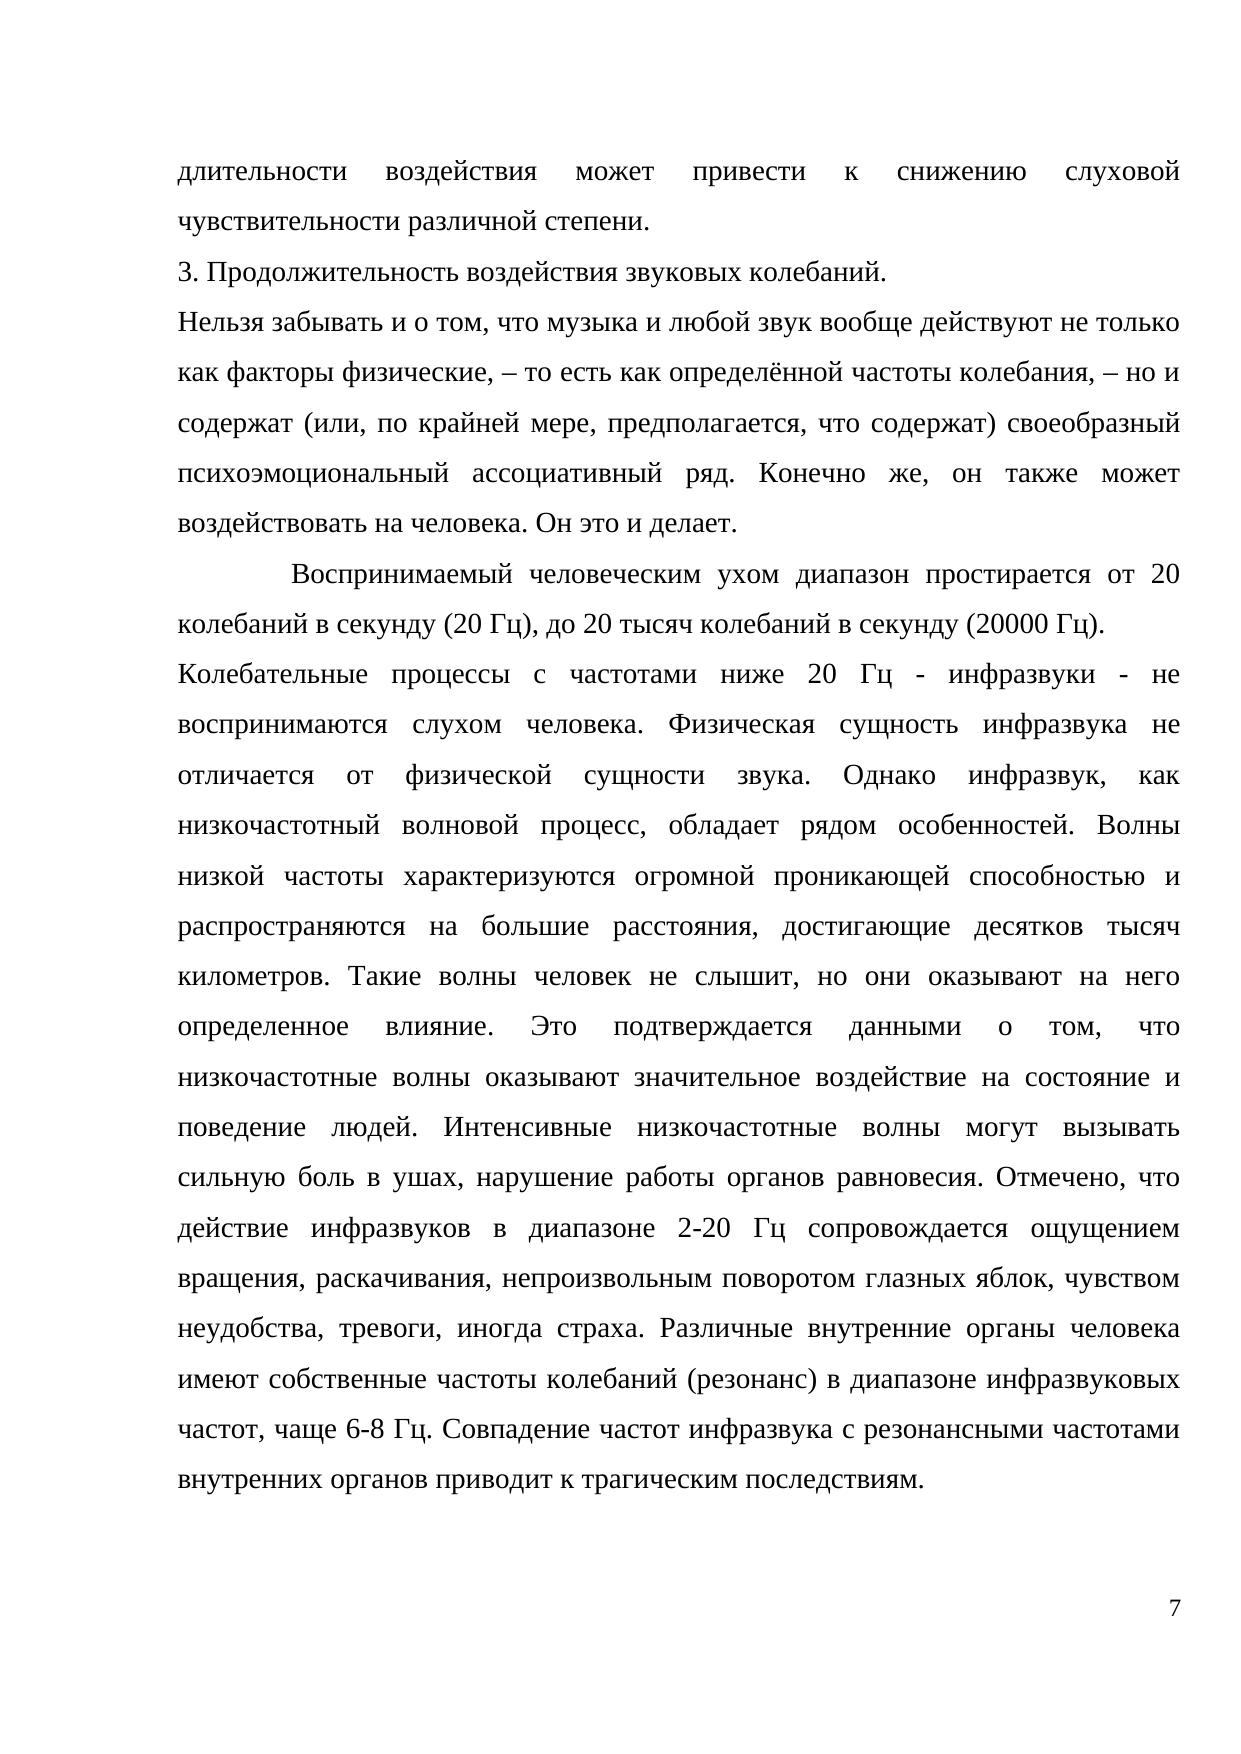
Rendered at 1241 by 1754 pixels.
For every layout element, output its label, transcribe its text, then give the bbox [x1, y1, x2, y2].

text Колебательные процессы с частотами ниже 20 Гц - инфразвуки - не воспринимаются слухом человека. Физическая сущность инфразвука не отличается от физической сущности звука. Однако инфразвук, как низкочастотный волновой процесс, обладает рядом особенностей. Волны низкой частоты характеризуются огромной проникающей способностью и распространяются на большие расстояния, достигающие десятков тысяч километров. Такие волны человек не слышит, но они оказывают на него определенное влияние. Это подтверждается данными о том, что низкочастотные волны оказывают значительное воздействие на состояние и поведение людей. Интенсивные низкочастотные волны могут вызывать сильную боль в ушах, нарушение работы органов равновесия. Отмечено, что действие инфразвуков в диапазоне 2-20 Гц сопровождается ощущением вращения, раскачивания, непроизвольным поворотом глазных яблок, чувством неудобства, тревоги, иногда страха. Различные внутренние органы человека имеют собственные частоты колебаний (резонанс) в диапазоне инфразвуковых частот, чаще 6-8 Гц. Совпадение частот инфразвука с резонансными частотами внутренних органов приводит к трагическим последствиям. [177, 656, 1181, 1495]
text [177, 153, 1181, 237]
text Нельзя забывать и о том, что музыка и любой звук вообще действуют не только как факторы физические, – то есть как определённой частоты колебания, – но и содержат (или, по крайней мере, предполагается, что содержат) своеобразный психоэмоциональный ассоциативный ряд. Конечно же, он также может воздействовать на человека. Он это и делает. [177, 304, 1181, 539]
text Воспринимаемый человеческим ухом диапазон простирается от 20 колебаний в секунду (20 Гц), до 20 тысяч колебаний в секунду (20000 Гц). [177, 556, 1181, 639]
text 3. Продолжительность воздействия звуковых колебаний. [177, 254, 1181, 287]
